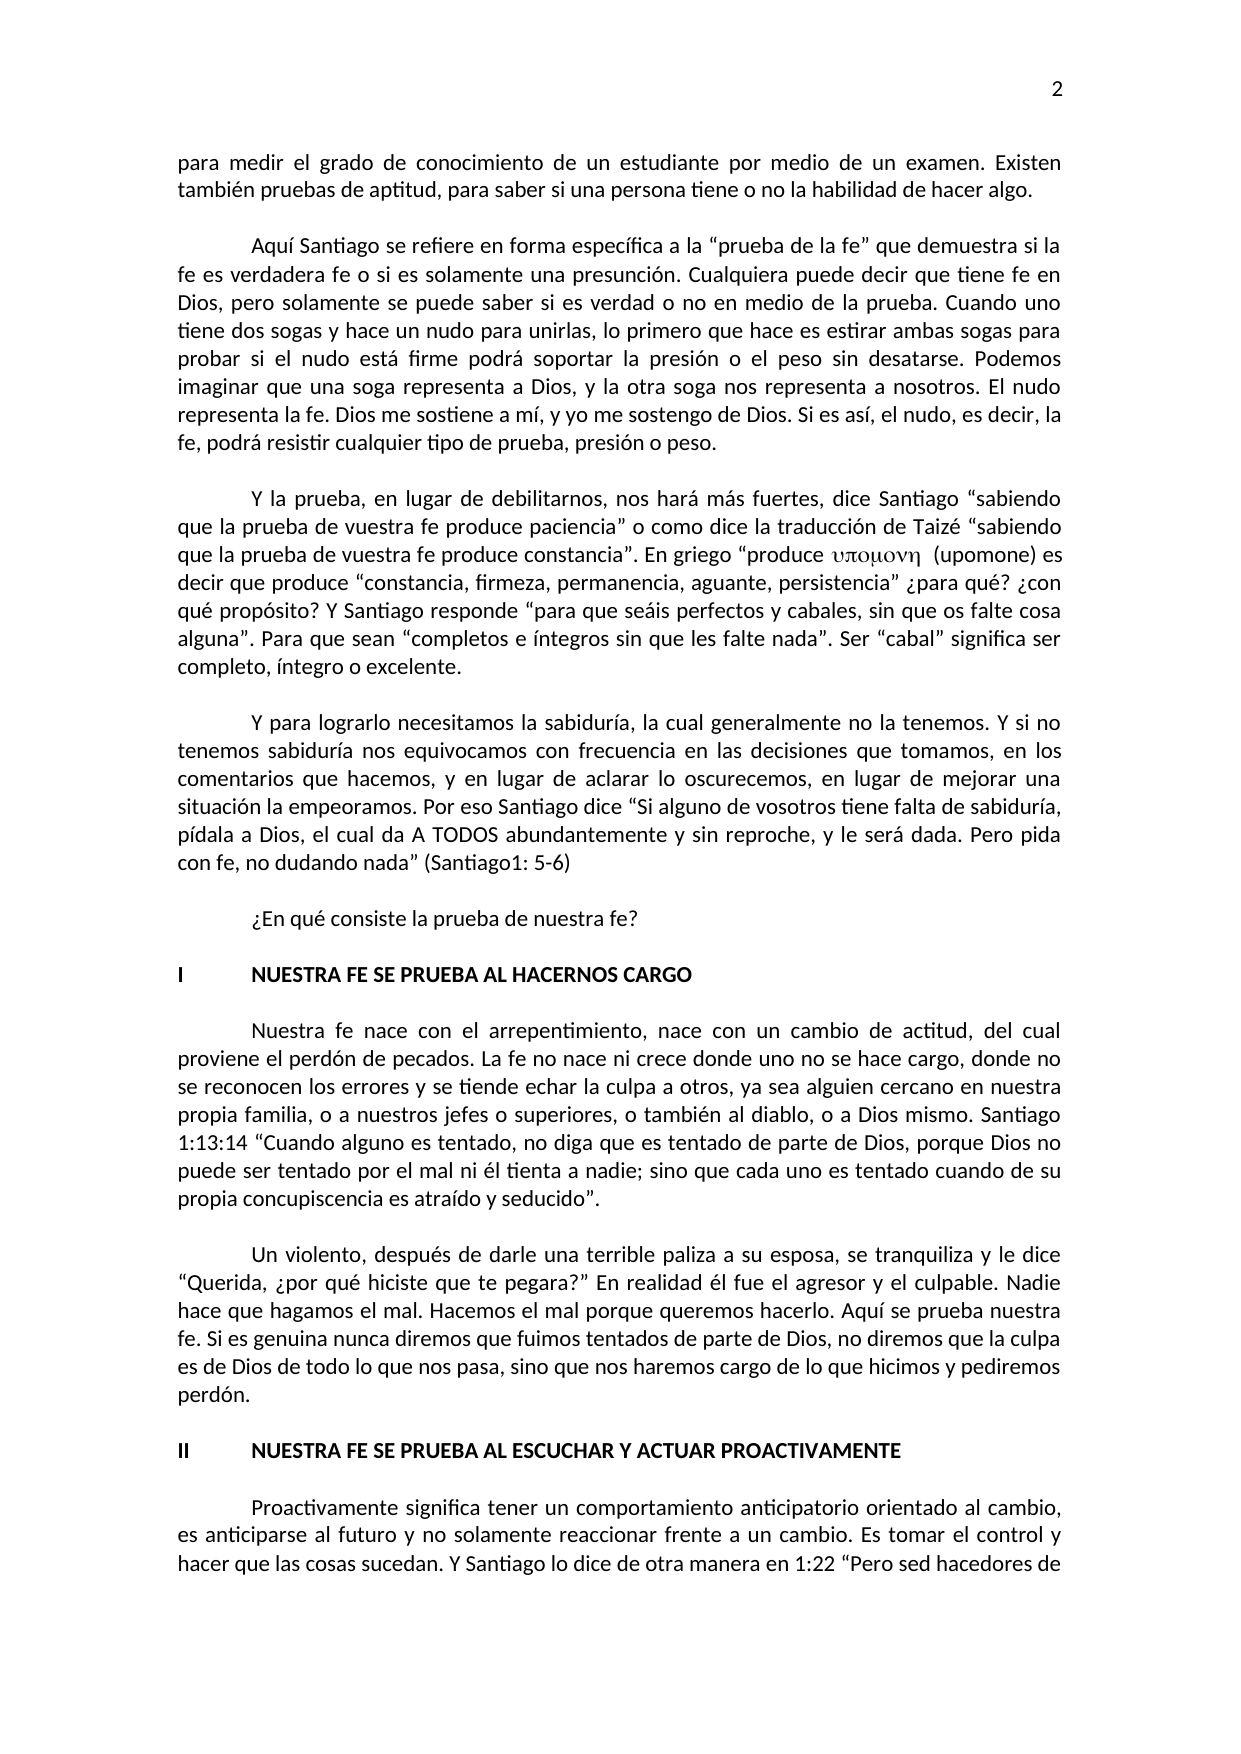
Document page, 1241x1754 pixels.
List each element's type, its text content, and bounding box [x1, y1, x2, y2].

text Aquí Santiago se refiere en forma específica a la “prueba de la fe” que demuestra si la fe es verdadera fe o si es solamente una presunción. Cualquiera puede decir que tiene fe en Dios, pero solamente se puede saber si es verdad o no en medio de la prueba. Cuando uno tiene dos sogas y hace un nudo para unirlas, lo primero que hace es estirar ambas sogas para probar si el nudo está firme podrá soportar la presión o el peso sin desatarse. Podemos imaginar que una soga representa a Dios, y la otra soga nos representa a nosotros. El nudo representa la fe. Dios me sostiene a mí, y yo me sostengo de Dios. Si es así, el nudo, es decir, la fe, podrá resistir cualquier tipo de prueba, presión o peso. [177, 232, 1063, 456]
text Nuestra fe nace con el arrepentimiento, nace con un cambio de actitud, del cual proviene el perdón de pecados. La fe no nace ni crece donde uno no se hace cargo, donde no se reconocen los errores y se tiende echar la culpa a otros, ya sea alguien cercano en nuestra propia familia, o a nuestros jefes o superiores, o también al diablo, o a Dios mismo. Santiago 1:13:14 “Cuando alguno es tentado, no diga que es tentado de parte de Dios, porque Dios no puede ser tentado por el mal ni él tienta a nadie; sino que cada uno es tentado cuando de su propia concupiscencia es atraído y seducido”. [177, 1016, 1063, 1212]
text Y para lograrlo necesitamos la sabiduría, la cual generalmente no la tenemos. Y si no tenemos sabiduría nos equivocamos con frecuencia en las decisiones que tomamos, en los comentarios que hacemos, y en lugar de aclarar lo oscurecemos, en lugar de mejorar una situación la empeoramos. Por eso Santiago dice “Si alguno de vosotros tiene falta de sabiduría, pídala a Dios, el cual da A TODOS abundantemente y sin reproche, y le será dada. Pero pida con fe, no dudando nada” (Santiago1: 5-6) [177, 708, 1063, 876]
text I NUESTRA FE SE PRUEBA AL HACERNOS CARGO [177, 960, 1063, 988]
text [177, 148, 1063, 204]
text Un violento, después de darle una terrible paliza a su esposa, se tranquiliza y le dice “Querida, ¿por qué hiciste que te pegara?” En realidad él fue el agresor y el culpable. Nadie hace que hagamos el mal. Hacemos el mal porque queremos hacerlo. Aquí se prueba nuestra fe. Si es genuina nunca diremos que fuimos tentados de parte de Dios, no diremos que la culpa es de Dios de todo lo que nos pasa, sino que nos haremos cargo de lo que hicimos y pediremos perdón. [177, 1240, 1063, 1408]
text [177, 1493, 1063, 1577]
text ¿En qué consiste la prueba de nuestra fe? [177, 904, 1063, 932]
text II NUESTRA FE SE PRUEBA AL ESCUCHAR Y ACTUAR PROACTIVAMENTE [177, 1437, 1063, 1464]
text Y la prueba, en lugar de debilitarnos, nos hará más fuertes, dice Santiago “sabiendo que la prueba de vuestra fe produce paciencia” o como dice la traducción de Taizé “sabiendo que la prueba de vuestra fe produce constancia”. En griego “produce (upomone) es decir que produce “constancia, firmeza, permanencia, aguante, persistencia” ¿para qué? ¿con qué propósito? Y Santiago responde “para que seáis perfectos y cabales, sin que os falte cosa alguna”. Para que sean “completos e íntegros sin que les falte nada”. Ser “cabal” significa ser completo, íntegro o excelente. [177, 484, 1063, 680]
